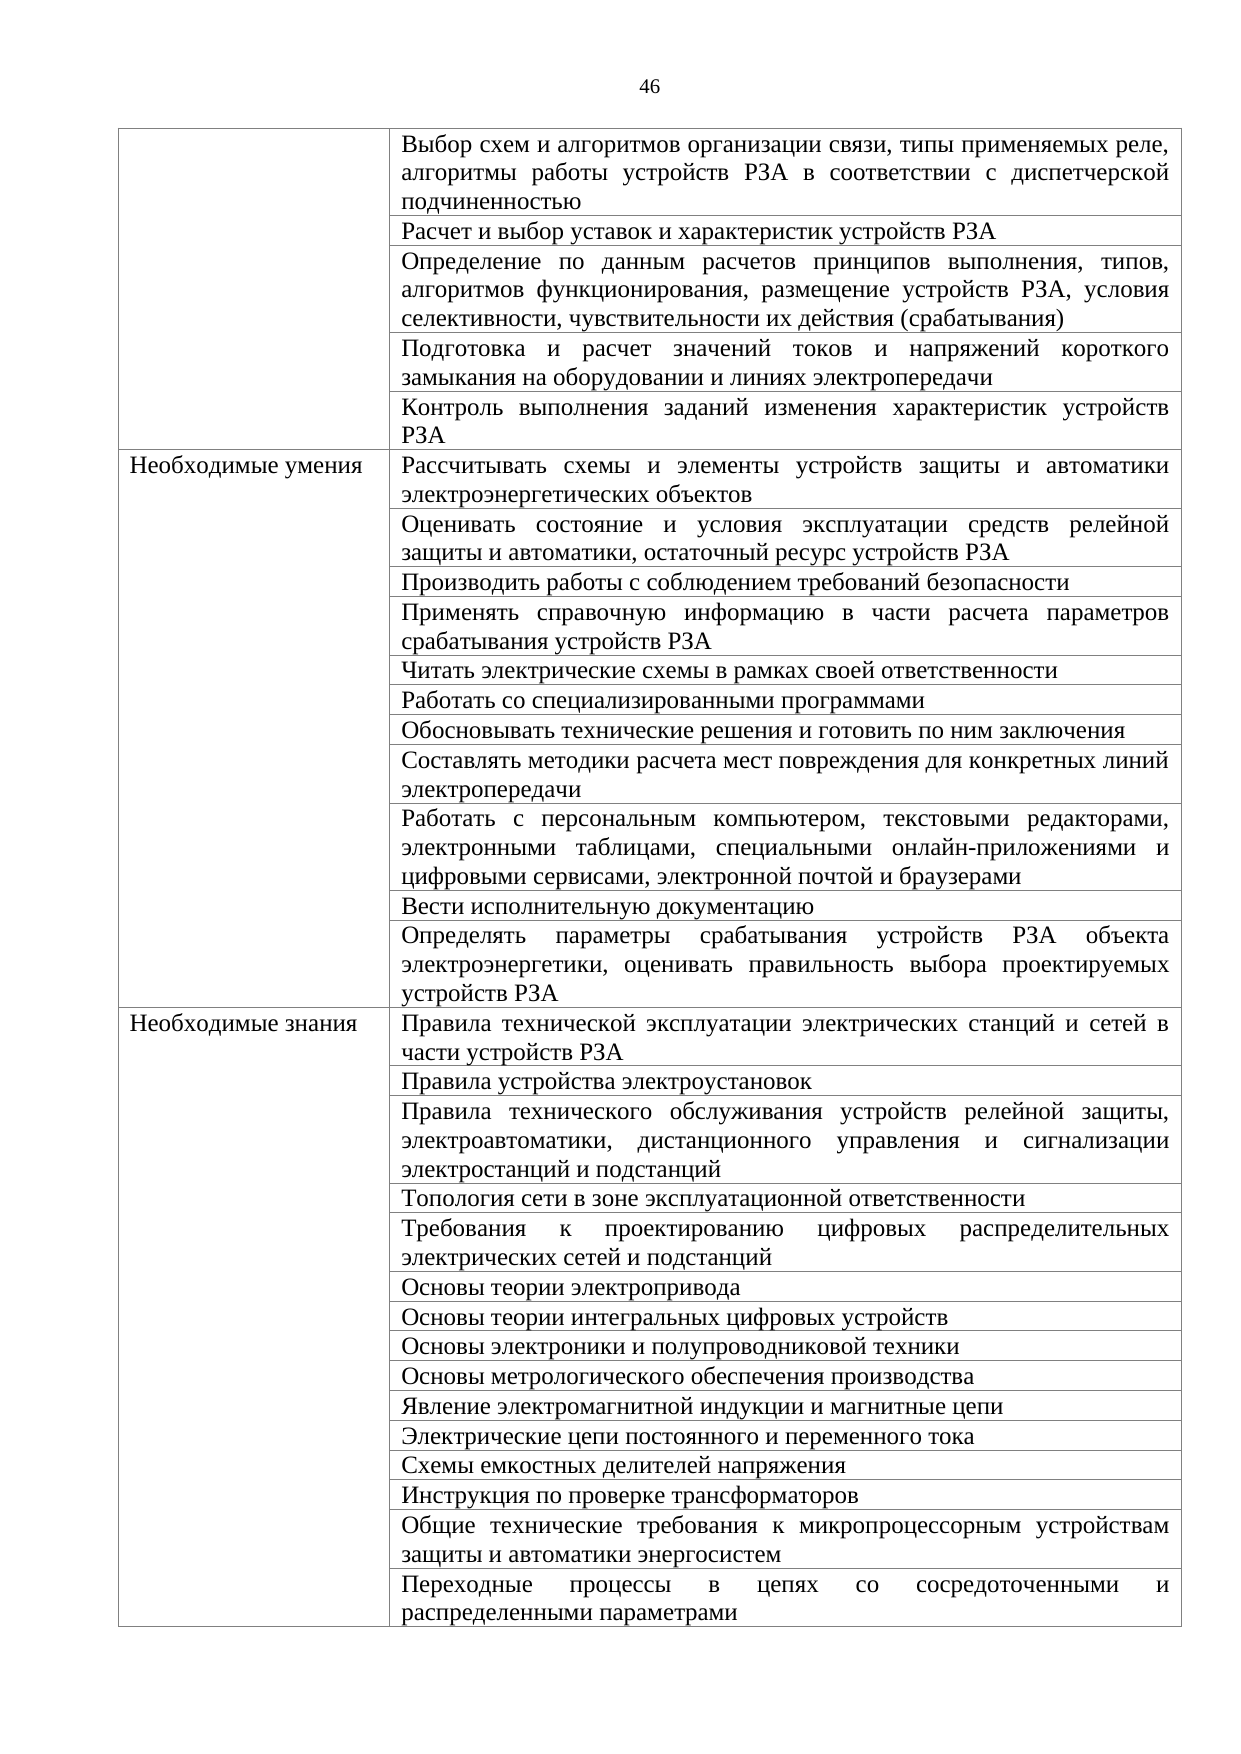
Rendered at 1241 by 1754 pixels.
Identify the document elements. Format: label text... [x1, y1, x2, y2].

table_cell Явление электромагнитной индукции и магнитные цепи [390, 1391, 1181, 1420]
table_cell Вести исполнительную документацию [390, 891, 1181, 919]
table_cell Общие технические требования к микропроцессорным устройствам защиты и автоматики энергосистем [390, 1510, 1181, 1568]
table_cell Производить работы с соблюдением требований безопасности [390, 567, 1181, 596]
table_cell Основы теории интегральных цифровых устройств [390, 1302, 1181, 1330]
table_cell Требования к проектированию цифровых распределительных электрических сетей и подстанций [390, 1213, 1181, 1271]
table_cell Оценивать состояние и условия эксплуатации средств релейной защиты и автоматики, остаточный ресурс устройств РЗА [390, 509, 1181, 566]
table_cell Определять параметры срабатывания устройств РЗА объекта электроэнергетики, оценивать правильность выбора проектируемых устройств РЗА [390, 921, 1181, 1007]
table_cell Правила технической эксплуатации электрических станций и сетей в части устройств РЗА [390, 1008, 1181, 1065]
table_cell Подготовка и расчет значений токов и напряжений короткого замыкания на оборудовании и линиях электропередачи [390, 333, 1181, 391]
table_cell Правила технического обслуживания устройств релейной защиты, электроавтоматики, дистанционного управления и сигнализации электростанций и подстанций [390, 1096, 1181, 1182]
table_cell Контроль выполнения заданий изменения характеристик устройств РЗА [390, 392, 1181, 449]
table_cell Инструкция по проверке трансформаторов [390, 1480, 1181, 1509]
table_cell Правила устройства электроустановок [390, 1066, 1181, 1095]
table_cell Работать с персональным компьютером, текстовыми редакторами, электронными таблицами, специальными онлайн-приложениями и цифровыми сервисами, электронной почтой и браузерами [390, 804, 1181, 890]
table_cell Основы электроники и полупроводниковой техники [390, 1331, 1181, 1360]
table_cell Необходимые знания [119, 1008, 389, 1626]
table_cell Применять справочную информацию в части расчета параметров срабатывания устройств РЗА [390, 597, 1181, 654]
table_cell Расчет и выбор уставок и характеристик устройств РЗА [390, 216, 1181, 245]
table_cell Необходимые умения [119, 450, 389, 1007]
table_cell Обосновывать технические решения и готовить по ним заключения [390, 715, 1181, 744]
table_cell Определение по данным расчетов принципов выполнения, типов, алгоритмов функционирования, размещение устройств РЗА, условия селективности, чувствительности их действия (срабатывания) [390, 246, 1181, 332]
table_cell Основы теории электропривода [390, 1272, 1181, 1301]
table_cell Переходные процессы в цепях со сосредоточенными и распределенными параметрами [390, 1569, 1181, 1626]
table_cell Составлять методики расчета мест повреждения для конкретных линий электропередачи [390, 745, 1181, 802]
table_cell Выбор схем и алгоритмов организации связи, типы применяемых реле, алгоритмы работы устройств РЗА в соответствии с диспетчерской подчиненностью [390, 129, 1181, 215]
table_cell Схемы емкостных делителей напряжения [390, 1451, 1181, 1479]
table_cell Работать со специализированными программами [390, 685, 1181, 714]
table_cell Топология сети в зоне эксплуатационной ответственности [390, 1184, 1181, 1212]
table_cell Основы метрологического обеспечения производства [390, 1361, 1181, 1390]
table_cell Рассчитывать схемы и элементы устройств защиты и автоматики электроэнергетических объектов [390, 450, 1181, 508]
table_cell Читать электрические схемы в рамках своей ответственности [390, 656, 1181, 684]
table_cell Электрические цепи постоянного и переменного тока [390, 1421, 1181, 1449]
